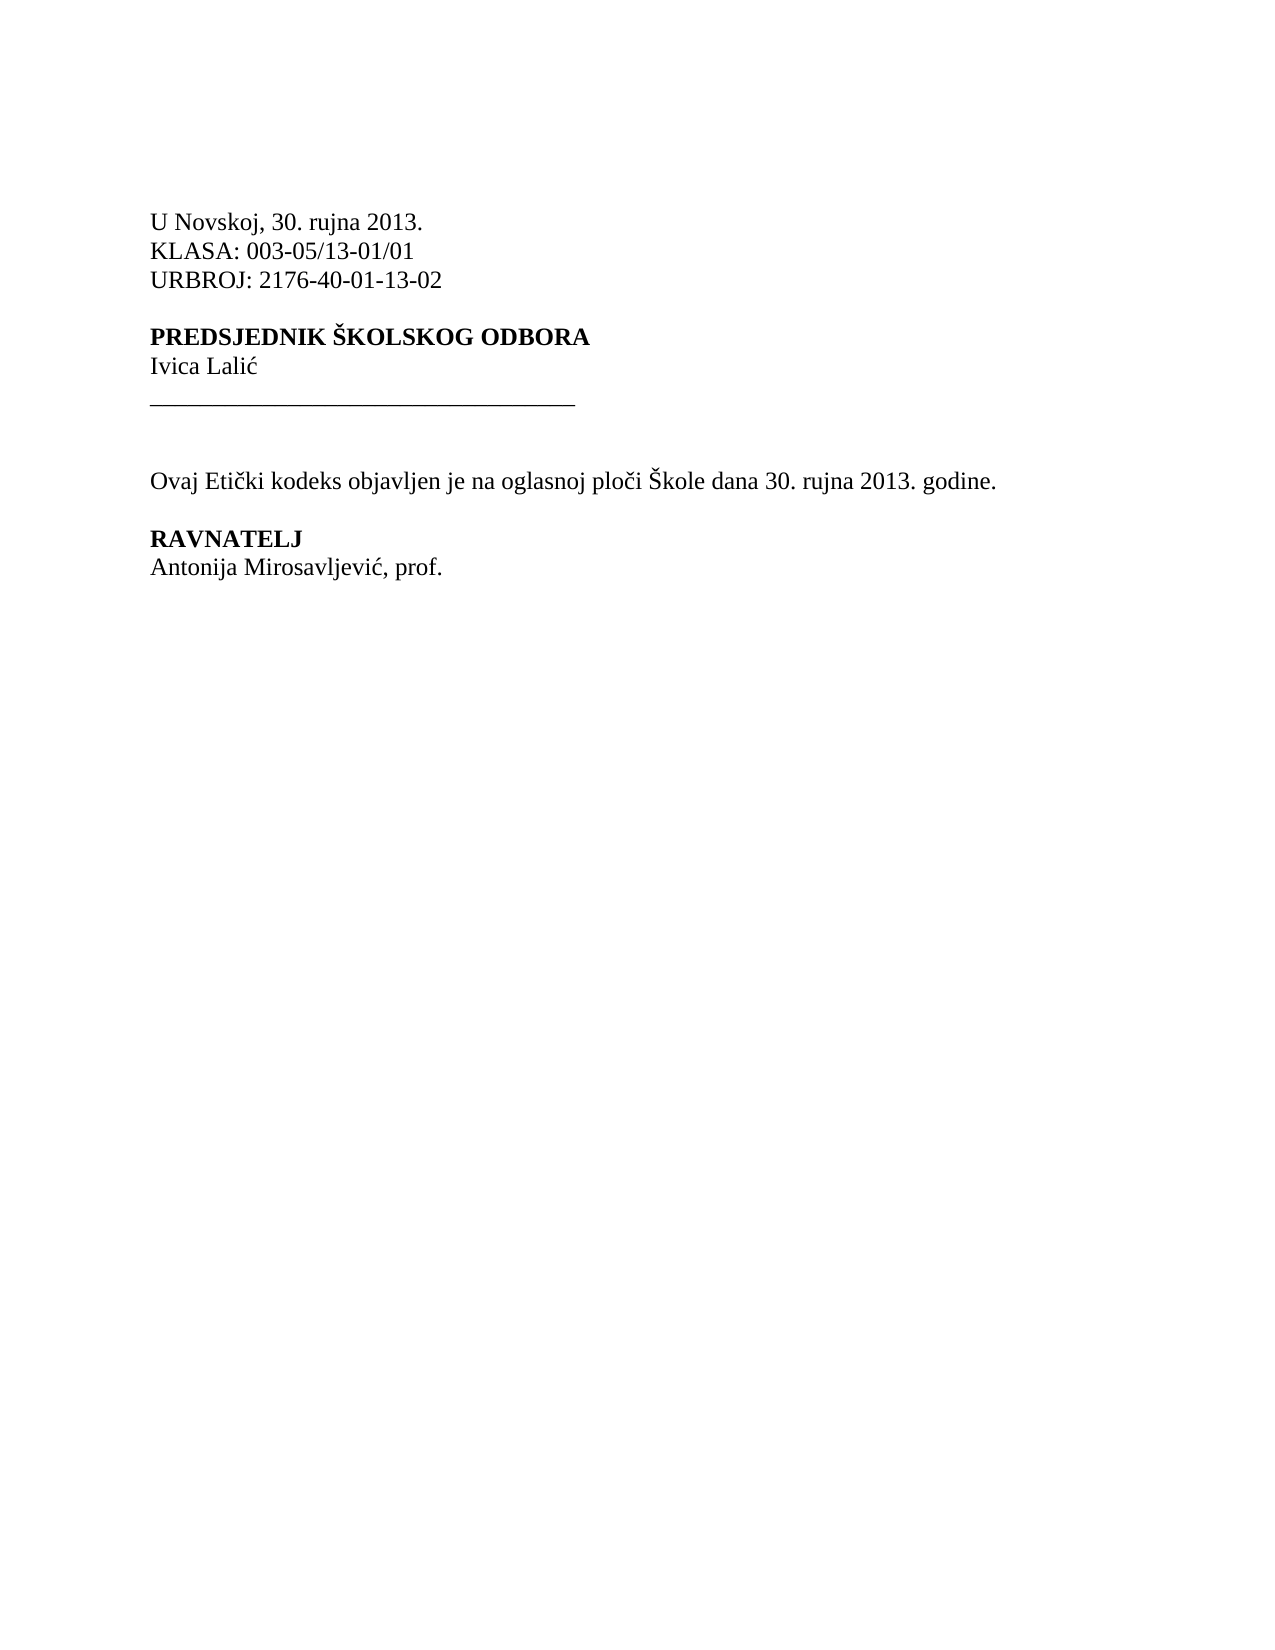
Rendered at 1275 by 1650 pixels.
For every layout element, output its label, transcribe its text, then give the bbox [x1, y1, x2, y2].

text Ovaj Etički kodeks objavljen je na oglasnoj ploči Škole dana 30. rujna 2013. godine. [150, 466, 1125, 495]
text Ivica Lalić [150, 351, 1125, 380]
text RAVNATELJ [150, 524, 1125, 552]
text KLASA: 003-05/13-01/01 [150, 236, 1125, 265]
text U Novskoj, 30. rujna 2013. [150, 207, 1125, 236]
text Antonija Mirosavljević, prof. [150, 552, 1125, 581]
text PREDSJEDNIK ŠKOLSKOG ODBORA [150, 322, 1125, 351]
text __________________________________ [150, 380, 1125, 409]
text URBROJ: 2176-40-01-13-02 [150, 265, 1125, 294]
